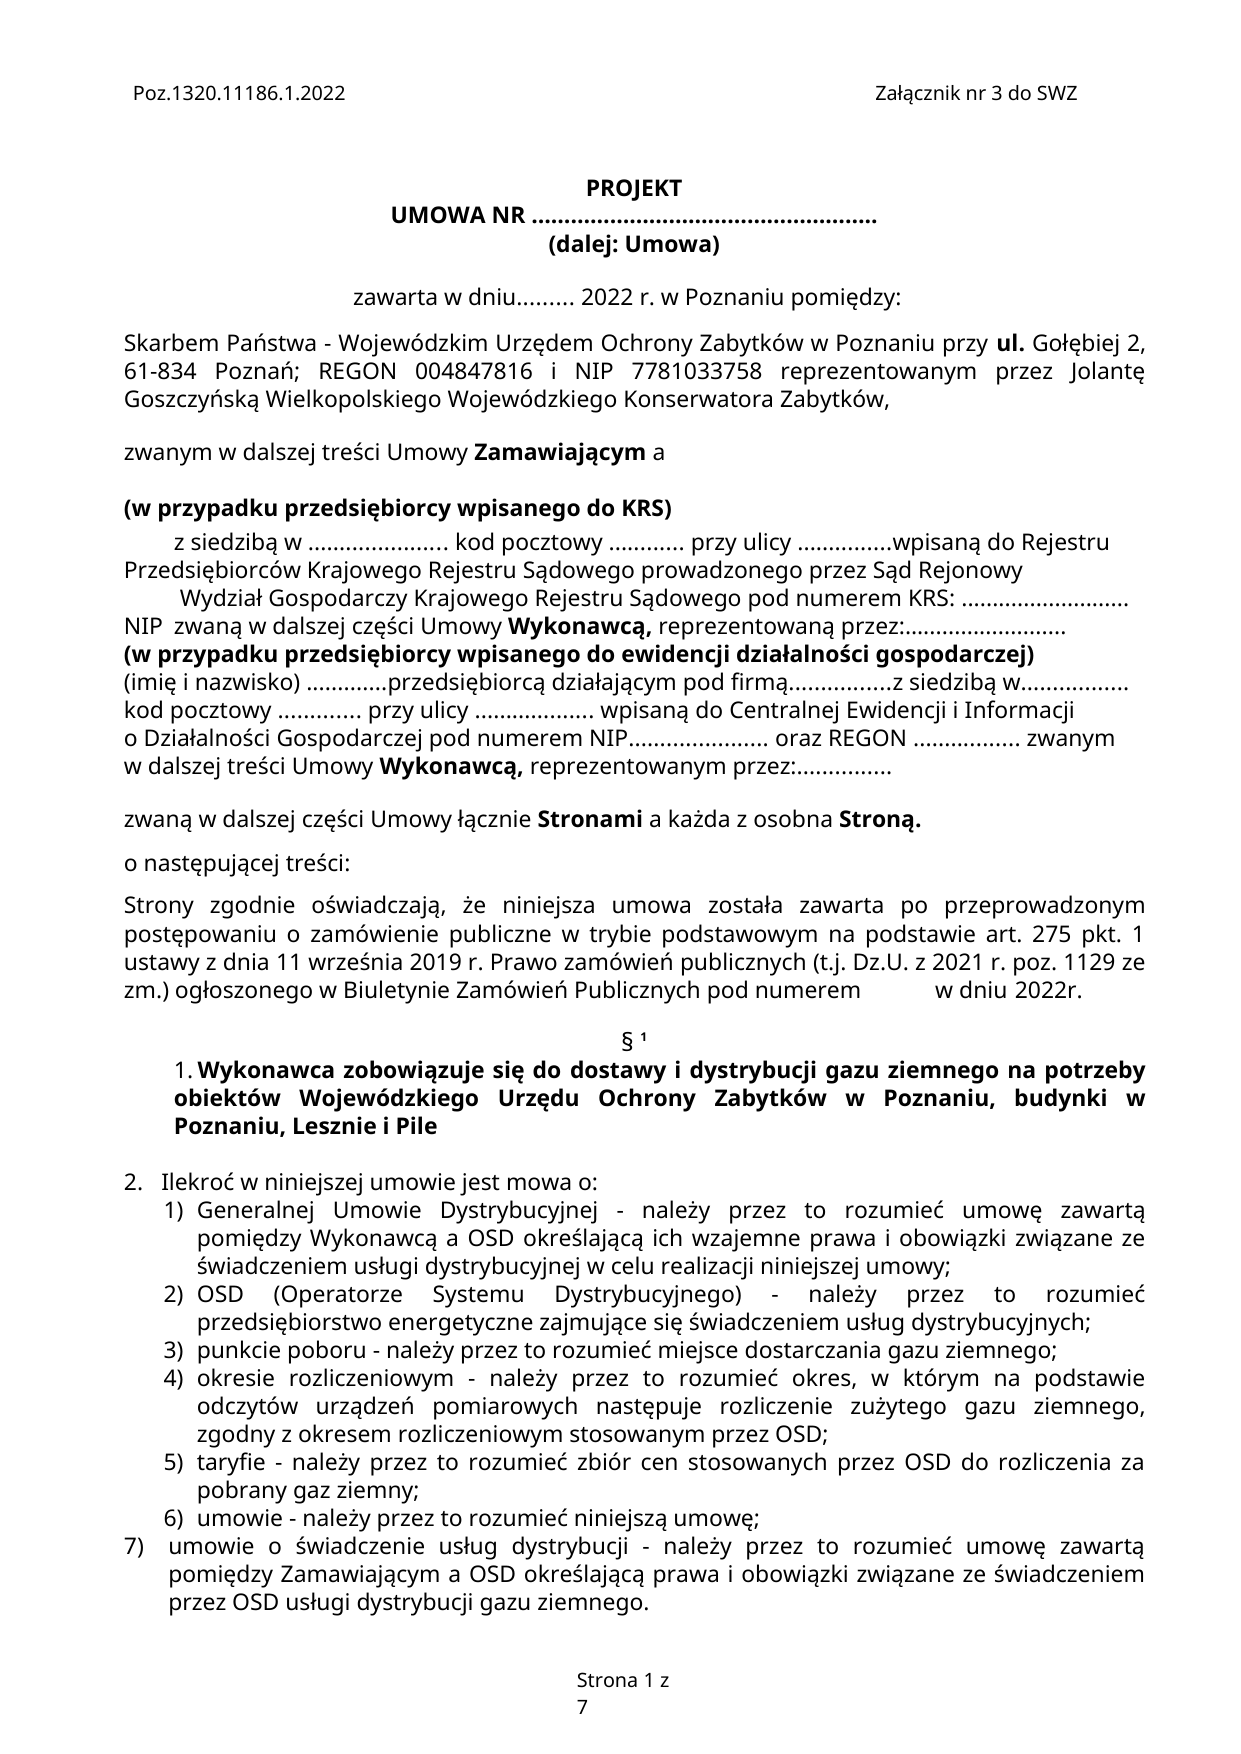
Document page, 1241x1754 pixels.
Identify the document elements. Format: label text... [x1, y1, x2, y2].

text Strony zgodnie oświadczają, że niniejsza umowa została zawarta po przeprowadzonym postępowaniu o zamówienie publiczne w trybie podstawowym na podstawie art. 275 pkt. 1 ustawy z dnia 11 września 2019 r. Prawo zamówień publicznych (t.j. Dz.U. z 2021 r. poz. 1129 ze zm.) ogłoszonego w Biuletynie Zamówień Publicznych pod numerem w dniu 2022r. [124, 892, 1146, 1004]
list Generalnej Umowie Dystrybucyjnej - należy przez to rozumieć umowę zawartą pomiędzy Wykonawcą a OSD określającą ich wzajemne prawa i obowiązki związane ze świadczeniem usługi dystrybucyjnej w celu realizacji niniejszej umowy; [163, 1196, 1146, 1280]
list OSD (Operatorze Systemu Dystrybucyjnego) - należy przez to rozumieć przedsiębiorstwo energetyczne zajmujące się świadczeniem usług dystrybucyjnych; [163, 1280, 1146, 1336]
text zwanym w dalszej treści Umowy Zamawiającym a [124, 416, 667, 472]
list okresie rozliczeniowym - należy przez to rozumieć okres, w którym na podstawie odczytów urządzeń pomiarowych następuje rozliczenie zużytego gazu ziemnego, zgodny z okresem rozliczeniowym stosowanym przez OSD; [163, 1364, 1146, 1448]
list umowie - należy przez to rozumieć niniejszą umowę; [163, 1504, 1146, 1532]
text NIP zwaną w dalszej części Umowy Wykonawcą, reprezentowaną przez: [124, 612, 1146, 640]
text § 1 [124, 1031, 1144, 1056]
text o następującej treści: [124, 853, 1146, 876]
text Skarbem Państwa - Wojewódzkim Urzędem Ochrony Zabytków w Poznaniu przy ul. Gołębiej 2, 61-834 Poznań; REGON 004847816 i NIP 7781033758 reprezentowanym przez Jolantę Goszczyńską Wielkopolskiego Wojewódzkiego Konserwatora Zabytków, [124, 329, 1146, 413]
list Ilekroć w niniejszej umowie jest mowa o: [124, 1168, 1146, 1196]
list taryfie - należy przez to rozumieć zbiór cen stosowanych przez OSD do rozliczenia za pobrany gaz ziemny; [163, 1448, 1146, 1504]
text o Działalności Gospodarczej pod numerem NIP oraz REGON zwanym [124, 724, 1146, 752]
text kod pocztowy przy ulicy wpisaną do Centralnej Ewidencji i Informacji [124, 696, 1146, 724]
text Wydział Gospodarczy Krajowego Rejestru Sądowego pod numerem KRS: [124, 584, 1146, 612]
text zawarta w dniu 2022 r. w Poznaniu pomiędzy: [353, 287, 1146, 309]
text (w przypadku przedsiębiorcy wpisanego do ewidencji działalności gospodarczej) [124, 640, 1146, 668]
list punkcie poboru - należy przez to rozumieć miejsce dostarczania gazu ziemnego; [163, 1336, 1146, 1364]
text z siedzibą w kod pocztowy przy ulicy wpisaną do Rejestru [124, 528, 1146, 556]
text w dalszej treści Umowy Wykonawcą, reprezentowanym przez: [124, 752, 1146, 780]
text (w przypadku przedsiębiorcy wpisanego do KRS) [124, 472, 1146, 528]
text Przedsiębiorców Krajowego Rejestru Sądowego prowadzonego przez Sąd Rejonowy [124, 556, 1146, 584]
list umowie o świadczenie usług dystrybucji - należy przez to rozumieć umowę zawartą pomiędzy Zamawiającym a OSD określającą prawa i obowiązki związane ze świadczeniem przez OSD usługi dystrybucji gazu ziemnego. [124, 1532, 1146, 1616]
text zwaną w dalszej części Umowy łącznie Stronami a każda z osobna Stroną. [124, 809, 1146, 832]
list Wykonawca zobowiązuje się do dostawy i dystrybucji gazu ziemnego na potrzeby obiektów Wojewódzkiego Urzędu Ochrony Zabytków w Poznaniu, budynki w Poznaniu, Lesznie i Pile [174, 1056, 1146, 1140]
text PROJEKT [124, 173, 1144, 202]
text (imię i nazwisko) przedsiębiorcą działającym pod firmą z siedzibą w [124, 668, 1146, 696]
text UMOWA NR …………………………………………….. (dalej: Umowa) [124, 202, 1144, 258]
